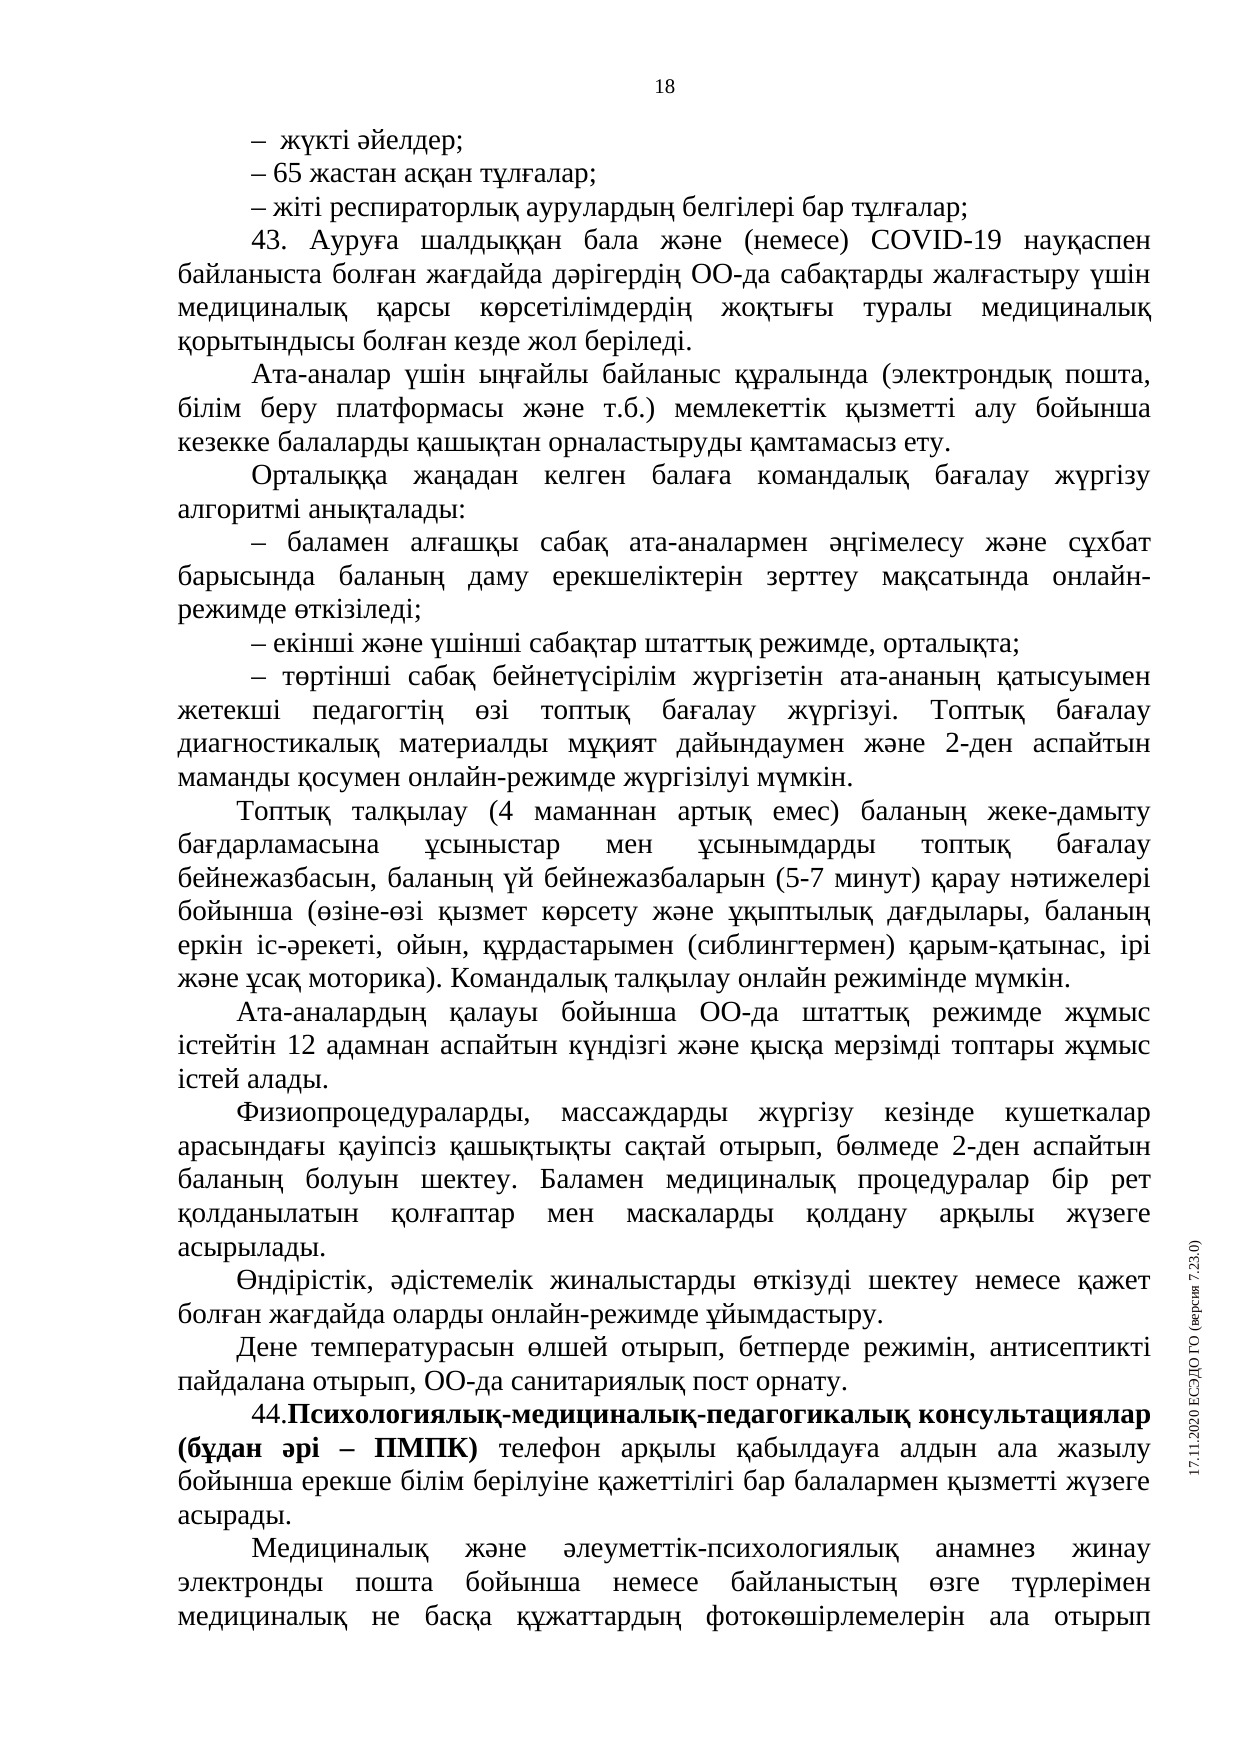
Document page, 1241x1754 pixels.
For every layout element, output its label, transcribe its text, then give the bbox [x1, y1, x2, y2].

text – жіті респираторлық аурулардың белгілері бар тұлғалар; [177, 189, 1152, 222]
text – жүкті әйелдер; [177, 122, 1152, 155]
text – баламен алғашқы сабақ ата-аналармен әңгімелесу және сұхбат барысында баланың даму ерекшеліктерін зерттеу мақсатында онлайн-режимде өткізіледі; [177, 524, 1152, 625]
text 44.Психологиялық-медициналық-педагогикалық консультациялар (бұдан әрі – ПМПК) телефон арқылы қабылдауға алдын ала жазылу бойынша ерекше білім берілуіне қажеттілігі бар балалармен қызметті жүзеге асырады. [177, 1396, 1152, 1531]
text 43. Ауруға шалдыққан бала және (немесе) COVID-19 науқаспен байланыста болған жағдайда дәрігердің ОО-да сабақтарды жалғастыру үшін медициналық қарсы көрсетілімдердің жоқтығы туралы медициналық қорытындысы болған кезде жол беріледі. [177, 222, 1152, 357]
text Ата-аналардың қалауы бойынша ОО-да штаттық режимде жұмыс істейтін 12 адамнан аспайтын күндізгі және қысқа мерзімді топтары жұмыс істей алады. [177, 994, 1152, 1094]
text Ата-аналар үшін ыңғайлы байланыс құралында (электрондық пошта, білім беру платформасы және т.б.) мемлекеттік қызметті алу бойынша кезекке балаларды қашықтан орналастыруды қамтамасыз ету. [177, 357, 1152, 457]
text Дене температурасын өлшей отырып, бетперде режимін, антисептикті пайдалана отырып, ОО-да санитариялық пост орнату. [177, 1329, 1152, 1396]
text Физиопроцедураларды, массаждарды жүргізу кезінде кушеткалар арасындағы қауіпсіз қашықтықты сақтай отырып, бөлмеде 2-ден аспайтын баланың болуын шектеу. Баламен медициналық процедуралар бір рет қолданылатын қолғаптар мен маскаларды қолдану арқылы жүзеге асырылады. [177, 1094, 1152, 1262]
text – екінші және үшінші сабақтар штаттық режимде, орталықта; [177, 625, 1152, 658]
text Өндірістік, әдістемелік жиналыстарды өткізуді шектеу немесе қажет болған жағдайда оларды онлайн-режимде ұйымдастыру. [177, 1262, 1152, 1329]
text – 65 жастан асқан тұлғалар; [177, 155, 1152, 189]
text – төртінші сабақ бейнетүсірілім жүргізетін ата-ананың қатысуымен жетекші педагогтің өзі топтық бағалау жүргізуі. Топтық бағалау диагностикалық материалды мұқият дайындаумен және 2-ден аспайтын маманды қосумен онлайн-режимде жүргізілуі мүмкін. [177, 658, 1152, 793]
text Орталыққа жаңадан келген балаға командалық бағалау жүргізу алгоритмі анықталады: [177, 457, 1152, 524]
text Топтық талқылау (4 маманнан артық емес) баланың жеке-дамыту бағдарламасына ұсыныстар мен ұсынымдарды топтық бағалау бейнежазбасын, баланың үй бейнежазбаларын (5-7 минут) қарау нәтижелері бойынша (өзіне-өзі қызмет көрсету және ұқыптылық дағдылары, баланың еркін іс-әрекеті, ойын, құрдастарымен (сиблингтермен) қарым-қатынас, ірі және ұсақ моторика). Командалық талқылау онлайн режимінде мүмкін. [177, 793, 1152, 994]
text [177, 1531, 1152, 1631]
